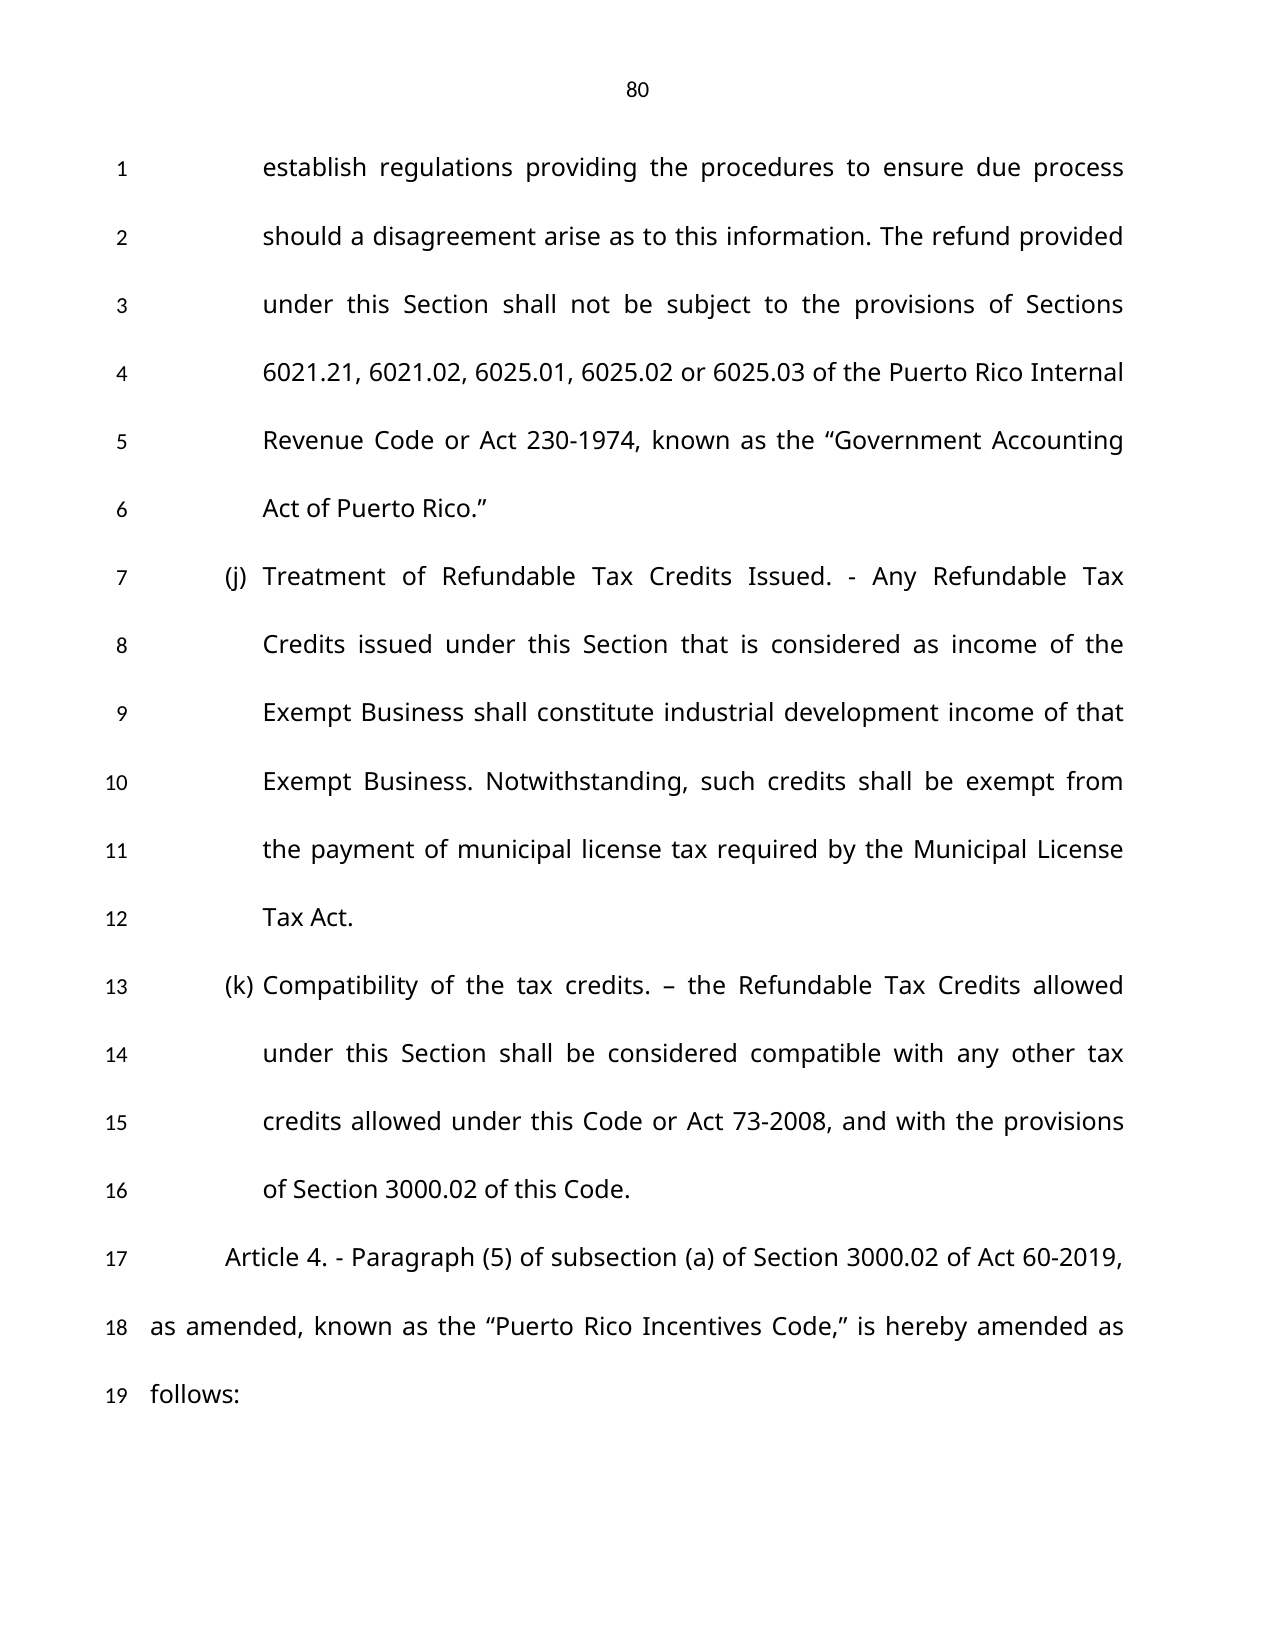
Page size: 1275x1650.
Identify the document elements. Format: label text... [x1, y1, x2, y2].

list Treatment of Refundable Tax Credits Issued. - Any Refundable Tax Credits issued under this Section that is considered as income of the Exempt Business shall constitute industrial development income of that Exempt Business. Notwithstanding, such credits shall be exempt from the payment of municipal license tax required by the Municipal License Tax Act. [225, 559, 1125, 933]
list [225, 150, 1125, 525]
list Compatibility of the tax credits. – the Refundable Tax Credits allowed under this Section shall be considered compatible with any other tax credits allowed under this Code or Act 73-2008, and with the provisions of Section 3000.02 of this Code. [225, 967, 1125, 1206]
text Article 4. - Paragraph (5) of subsection (a) of Section 3000.02 of Act 60-2019, as amended, known as the “Puerto Rico Incentives Code,” is hereby amended as follows: [150, 1240, 1125, 1410]
